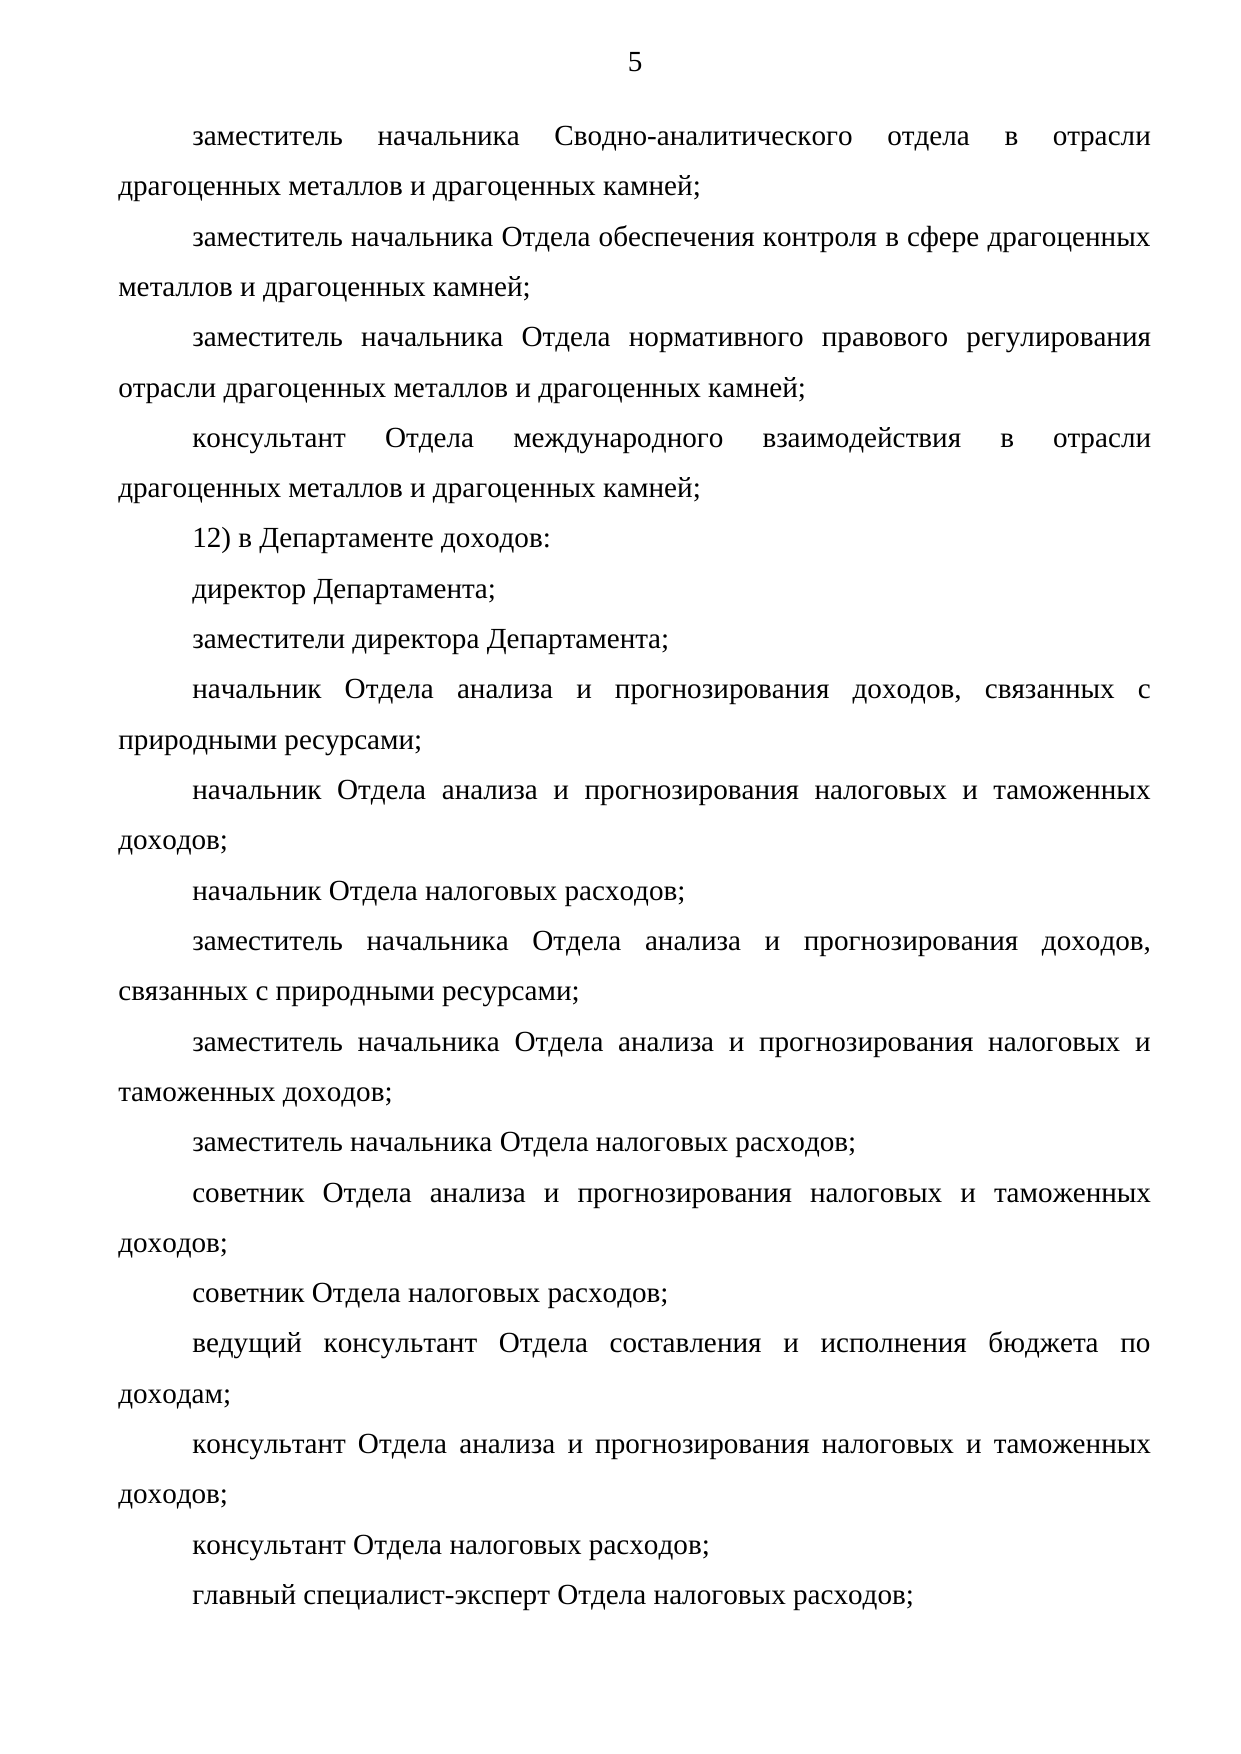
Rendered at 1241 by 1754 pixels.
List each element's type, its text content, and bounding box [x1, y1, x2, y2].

text начальник Отдела анализа и прогнозирования доходов, связанных с природными ресурсами; [118, 672, 1152, 755]
text главный специалист-эксперт Отдела налоговых расходов; [118, 1577, 1152, 1611]
text заместитель начальника Сводно-аналитического отдела в отрасли драгоценных металлов и драгоценных камней; [118, 118, 1152, 202]
text начальник Отдела анализа и прогнозирования налоговых и таможенных доходов; [118, 772, 1152, 856]
text директор Департамента; [118, 571, 1152, 604]
text консультант Отдела анализа и прогнозирования налоговых и таможенных доходов; [118, 1426, 1152, 1510]
text заместители директора Департамента; [118, 621, 1152, 655]
text советник Отдела налоговых расходов; [118, 1275, 1152, 1309]
text заместитель начальника Отдела нормативного правового регулирования отрасли драгоценных металлов и драгоценных камней; [118, 319, 1152, 403]
text заместитель начальника Отдела анализа и прогнозирования налоговых и таможенных доходов; [118, 1024, 1152, 1108]
text заместитель начальника Отдела обеспечения контроля в сфере драгоценных металлов и драгоценных камней; [118, 219, 1152, 303]
text 12) в Департаменте доходов: [118, 521, 1152, 554]
text заместитель начальника Отдела налоговых расходов; [118, 1124, 1152, 1158]
text консультант Отдела международного взаимодействия в отрасли драгоценных металлов и драгоценных камней; [118, 420, 1152, 504]
text начальник Отдела налоговых расходов; [118, 873, 1152, 906]
text ведущий консультант Отдела составления и исполнения бюджета по доходам; [118, 1326, 1152, 1409]
text консультант Отдела налоговых расходов; [118, 1527, 1152, 1560]
text советник Отдела анализа и прогнозирования налоговых и таможенных доходов; [118, 1175, 1152, 1258]
text заместитель начальника Отдела анализа и прогнозирования доходов, связанных с природными ресурсами; [118, 923, 1152, 1007]
